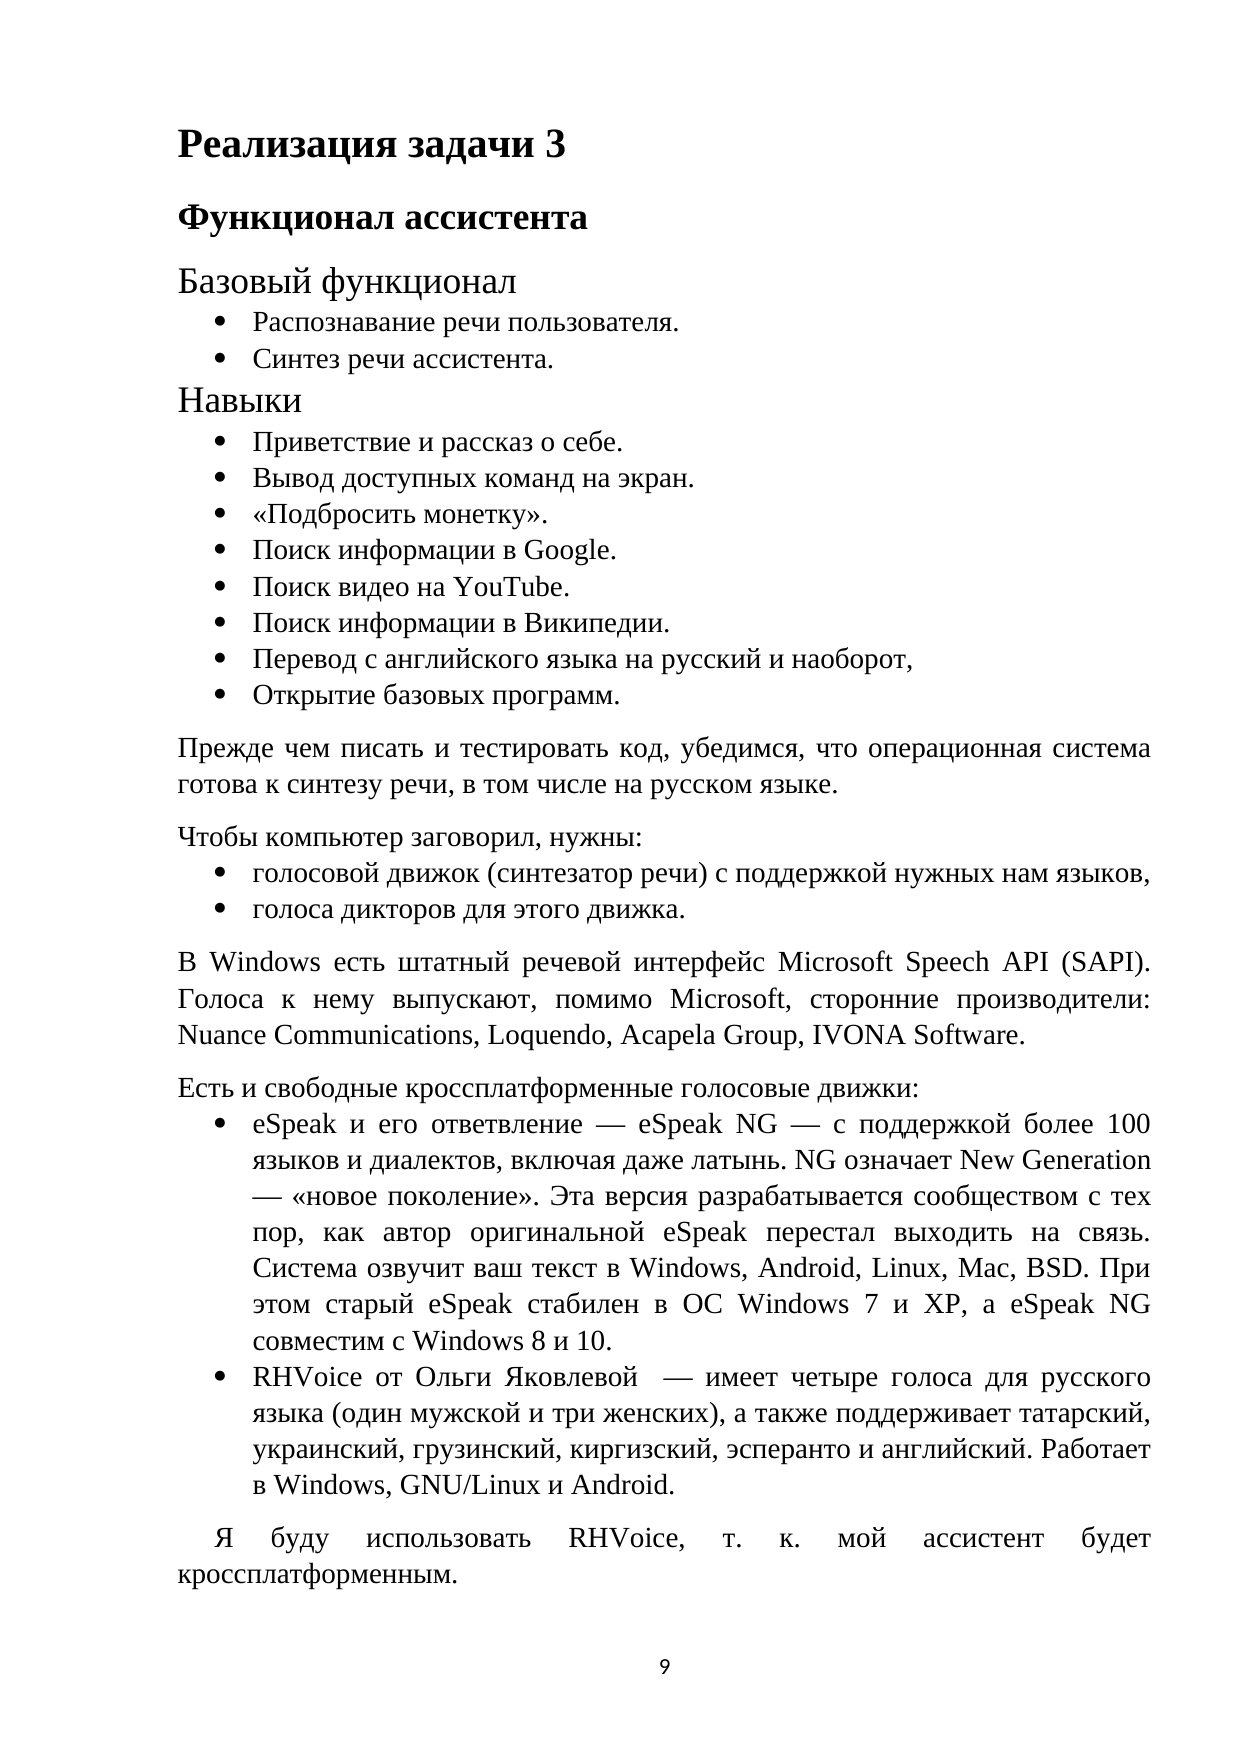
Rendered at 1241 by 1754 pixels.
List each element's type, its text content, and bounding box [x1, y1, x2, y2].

list Распознавание речи пользователя. [215, 304, 1181, 338]
text Я буду использовать RHVoice, т. к. мой ассистент будет кроссплатформенным. [177, 1520, 1152, 1590]
text Есть и свободные кроссплатформенные голосовые движки: [177, 1070, 1152, 1103]
text Функционал ассистента [177, 195, 1181, 238]
text В Windows есть штатный речевой интерфейс Microsoft Speech API (SAPI). Голоса к нему выпускают, помимо Microsoft, сторонние производители: Nuance Communications, Loquendo, Acapela Group, IVONA Software. [177, 944, 1152, 1050]
list eSpeak и его ответвление — eSpeak NG — c поддержкой более 100 языков и диалектов, включая даже латынь. NG означает New Generation — «новое поколение». Эта версия разрабатывается сообществом с тех пор, как автор оригинальной eSpeak перестал выходить на связь. Система озвучит ваш текст в Windows, Android, Linux, Mac, BSD. При этом старый eSpeak стабилен в ОС Windows 7 и XP, а eSpeak NG совместим с Windows 8 и 10. [215, 1106, 1152, 1356]
list Приветствие и рассказ о себе. [215, 424, 1181, 457]
text Навыки [177, 377, 1181, 420]
list Поиск информации в Google. [215, 532, 1181, 566]
text Чтобы компьютер заговорил, нужны: [177, 819, 1152, 853]
list Синтез речи ассистента. [215, 341, 1181, 374]
list Поиск видео на YouTube. [215, 569, 1181, 602]
list голосовой движок (синтезатор речи) с поддержкой нужных нам языков, [215, 855, 1152, 889]
text Реализация задачи 3 [177, 118, 1152, 166]
list RHVoice от Ольги Яковлевой — имеет четыре голоса для русского языка (один мужской и три женских), а также поддерживает татарский, украинский, грузинский, киргизский, эсперанто и английский. Работает в Windows, GNU/Linux и Android. [215, 1359, 1152, 1501]
list Перевод с английского языка на русский и наоборот, [215, 641, 1181, 675]
list Вывод доступных команд на экран. [215, 460, 1181, 493]
text Базовый функционал [177, 258, 1181, 301]
list голоса дикторов для этого движка. [215, 892, 1152, 925]
list Поиск информации в Википедии. [215, 605, 1181, 638]
list «Подбросить монетку». [215, 496, 1181, 530]
list Открытие базовых программ. [215, 677, 1181, 711]
text Прежде чем писать и тестировать код, убедимся, что операционная система готова к синтезу речи, в том числе на русском языке. [177, 730, 1152, 800]
